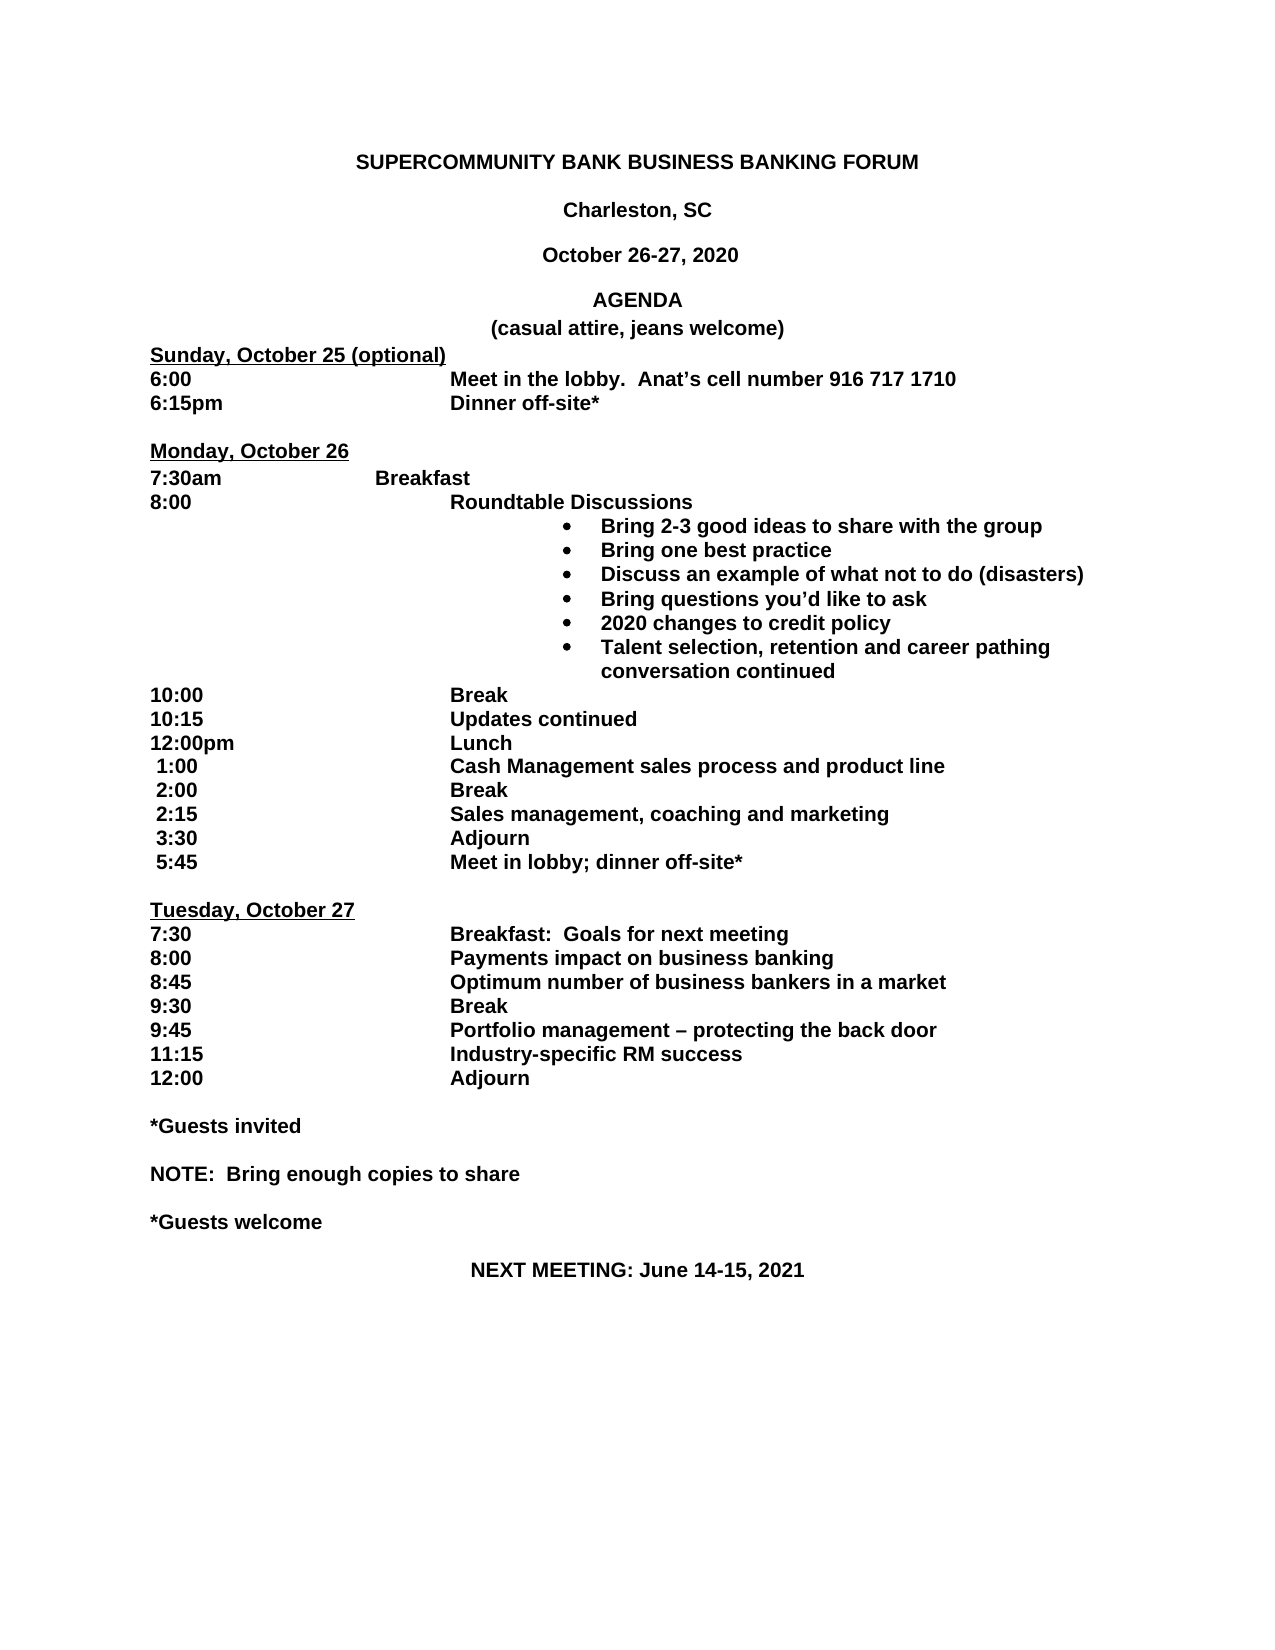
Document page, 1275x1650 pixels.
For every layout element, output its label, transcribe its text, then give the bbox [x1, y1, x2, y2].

list Talent selection, retention and career pathing conversation continued [563, 634, 1125, 682]
text 7:30 Breakfast: Goals for next meeting [150, 922, 1125, 946]
text 8:00 Roundtable Discussions [150, 490, 1125, 514]
text 5:45 Meet in lobby; dinner off-site* [150, 850, 1125, 874]
text 6:00 Meet in the lobby. Anat’s cell number 916 717 1710 [150, 367, 1125, 391]
text 8:45 Optimum number of business bankers in a market [150, 970, 1125, 994]
list Bring one best practice [563, 538, 1125, 562]
text 2:15 Sales management, coaching and marketing [150, 802, 1125, 826]
list Bring 2-3 good ideas to share with the group [563, 514, 1125, 538]
list Discuss an example of what not to do (disasters) [563, 562, 1125, 586]
text October 26-27, 2020 [150, 243, 1125, 267]
text 9:30 Break [150, 994, 1125, 1018]
text *Guests invited [150, 1114, 1125, 1138]
text Monday, October 26 [150, 439, 1125, 463]
text 12:00pm Lunch [150, 730, 1125, 754]
text 9:45 Portfolio management – protecting the back door [150, 1018, 1125, 1042]
text 10:15 Updates continued [150, 706, 1125, 730]
text 1:00 Cash Management sales process and product line [156, 754, 1125, 778]
text 2:00 Break [150, 778, 1125, 802]
text 6:15pm Dinner off-site* [150, 391, 1125, 415]
text SUPERCOMMUNITY BANK BUSINESS BANKING FORUM [150, 150, 1125, 174]
list Bring questions you’d like to ask [563, 586, 1125, 610]
text 8:00 Payments impact on business banking [150, 946, 1125, 970]
text (casual attire, jeans welcome) [150, 315, 1125, 339]
text *Guests welcome [150, 1209, 1125, 1233]
text 7:30am Breakfast [150, 466, 1125, 490]
text NEXT MEETING: June 14-15, 2021 [150, 1257, 1125, 1281]
text Charleston, SC [150, 198, 1125, 222]
text 11:15 Industry-specific RM success [150, 1042, 1125, 1066]
list 2020 changes to credit policy [563, 610, 1125, 634]
text AGENDA [150, 288, 1125, 312]
text Tuesday, October 27 [150, 898, 1125, 922]
text 3:30 Adjourn [150, 826, 1125, 850]
text Sunday, October 25 (optional) [150, 343, 1125, 367]
text 12:00 Adjourn [150, 1066, 1125, 1090]
text NOTE: Bring enough copies to share [150, 1162, 1125, 1186]
text 10:00 Break [150, 682, 1125, 706]
